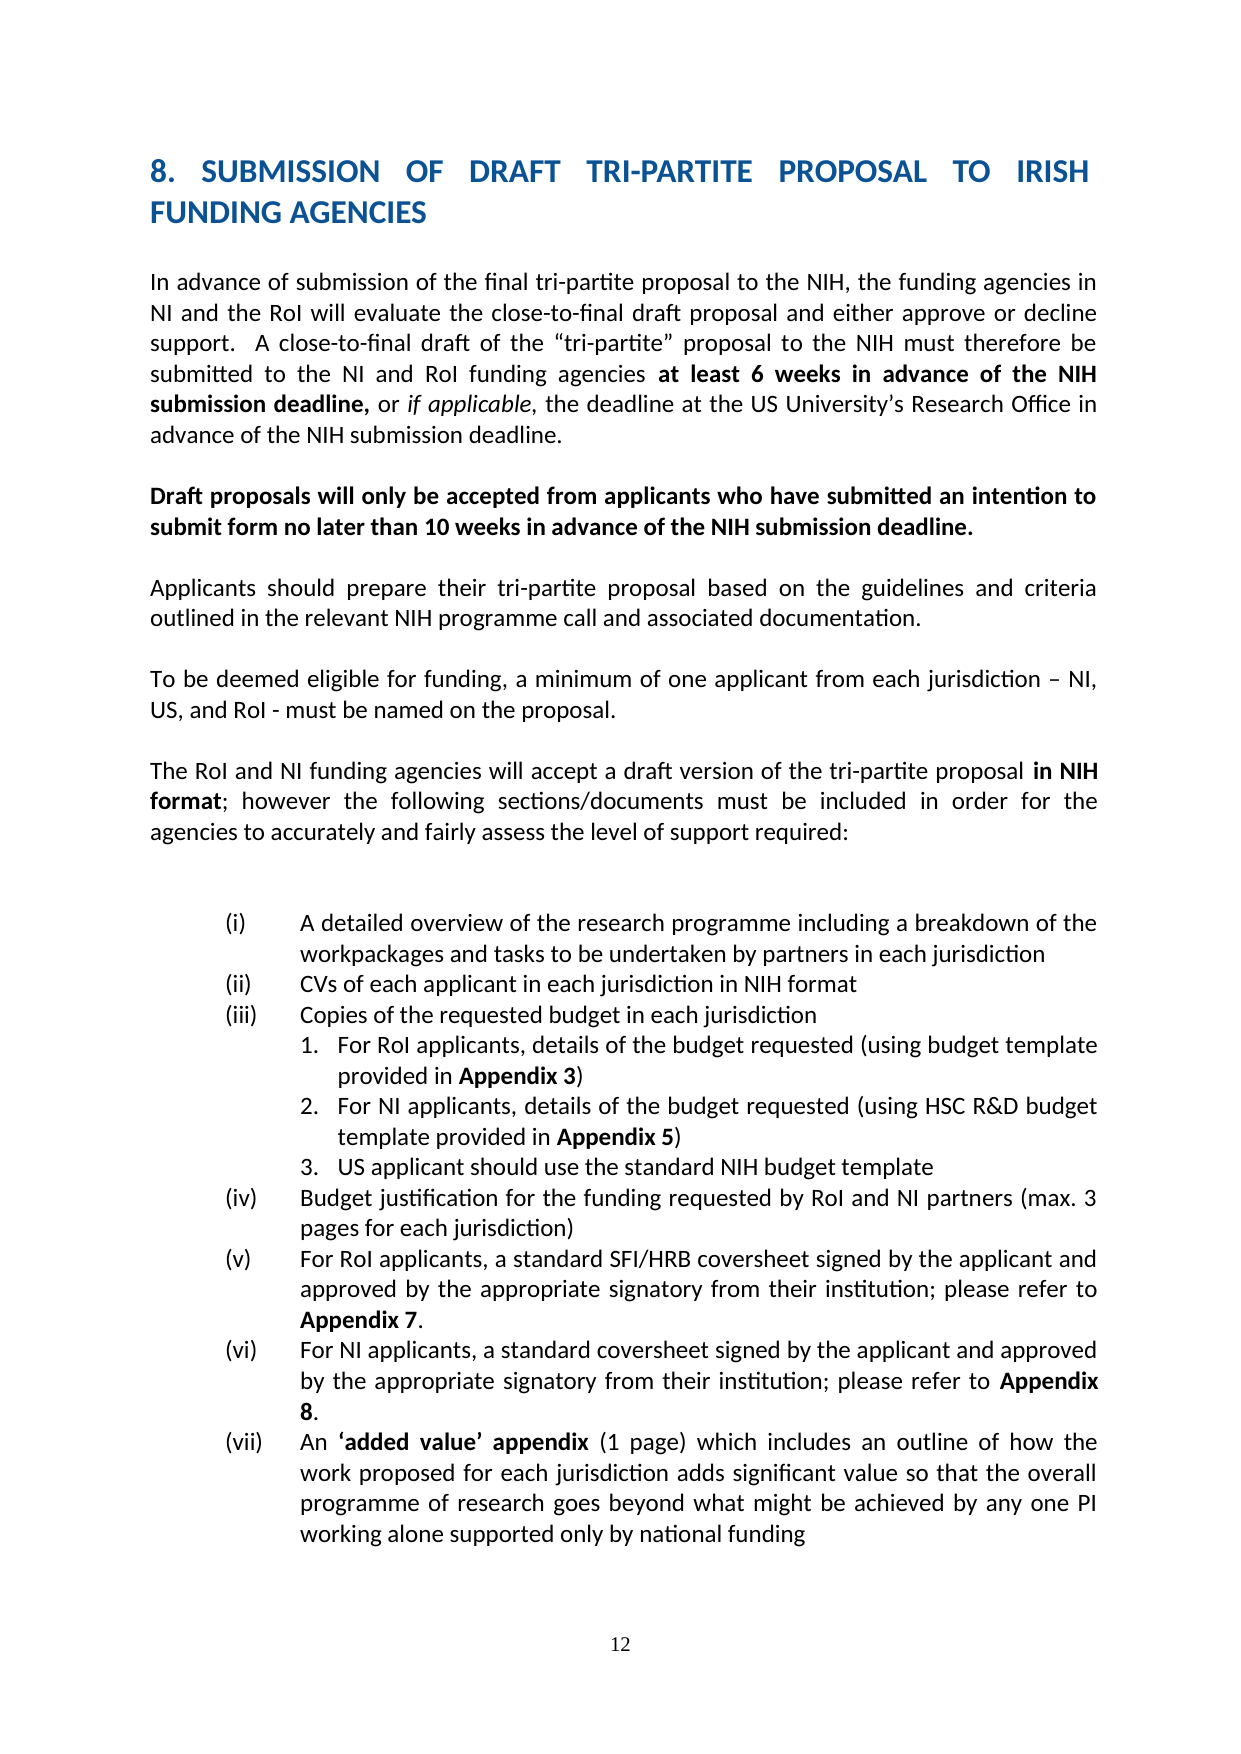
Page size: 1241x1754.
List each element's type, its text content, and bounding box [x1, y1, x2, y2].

text In advance of submission of the final tri-partite proposal to the NIH, the funding agencies in NI and the RoI will evaluate the close-to-final draft proposal and either approve or decline support. A close-to-final draft of the “tri-partite” proposal to the NIH must therefore be submitted to the NI and RoI funding agencies at least 6 weeks in advance of the NIH submission deadline, or if applicable, the deadline at the US University’s Research Office in advance of the NIH submission deadline. [150, 266, 1098, 449]
list CVs of each applicant in each jurisdiction in NIH format [225, 968, 1098, 999]
list US applicant should use the standard NIH budget template [300, 1152, 1098, 1182]
list Copies of the requested budget in each jurisdiction [225, 999, 1098, 1029]
subtitle 8. Submission of Draft Tri-Partite Proposal to Irish funding agencies [150, 150, 1090, 231]
list Budget justification for the funding requested by RoI and NI partners (max. 3 pages for each jurisdiction) [225, 1182, 1098, 1243]
list For NI applicants, details of the budget requested (using HSC R&D budget template provided in Appendix 5) [300, 1091, 1098, 1152]
list For NI applicants, a standard coversheet signed by the applicant and approved by the appropriate signatory from their institution; please refer to Appendix 8. [225, 1335, 1098, 1426]
list An ‘added value’ appendix (1 page) which includes an outline of how the work proposed for each jurisdiction adds significant value so that the overall programme of research goes beyond what might be achieved by any one PI working alone supported only by national funding [225, 1426, 1098, 1548]
text To be deemed eligible for funding, a minimum of one applicant from each jurisdiction – NI, US, and RoI - must be named on the proposal. [150, 663, 1098, 724]
list A detailed overview of the research programme including a breakdown of the workpackages and tasks to be undertaken by partners in each jurisdiction [225, 907, 1098, 968]
text Draft proposals will only be accepted from applicants who have submitted an intention to submit form no later than 10 weeks in advance of the NIH submission deadline. [150, 480, 1098, 541]
text The RoI and NI funding agencies will accept a draft version of the tri-partite proposal in NIH format; however the following sections/documents must be included in order for the agencies to accurately and fairly assess the level of support required: [150, 755, 1098, 846]
list For RoI applicants, details of the budget requested (using budget template provided in Appendix 3) [300, 1029, 1098, 1091]
text Applicants should prepare their tri-partite proposal based on the guidelines and criteria outlined in the relevant NIH programme call and associated documentation. [150, 572, 1098, 633]
list For RoI applicants, a standard SFI/HRB coversheet signed by the applicant and approved by the appropriate signatory from their institution; please refer to Appendix 7. [225, 1243, 1098, 1335]
